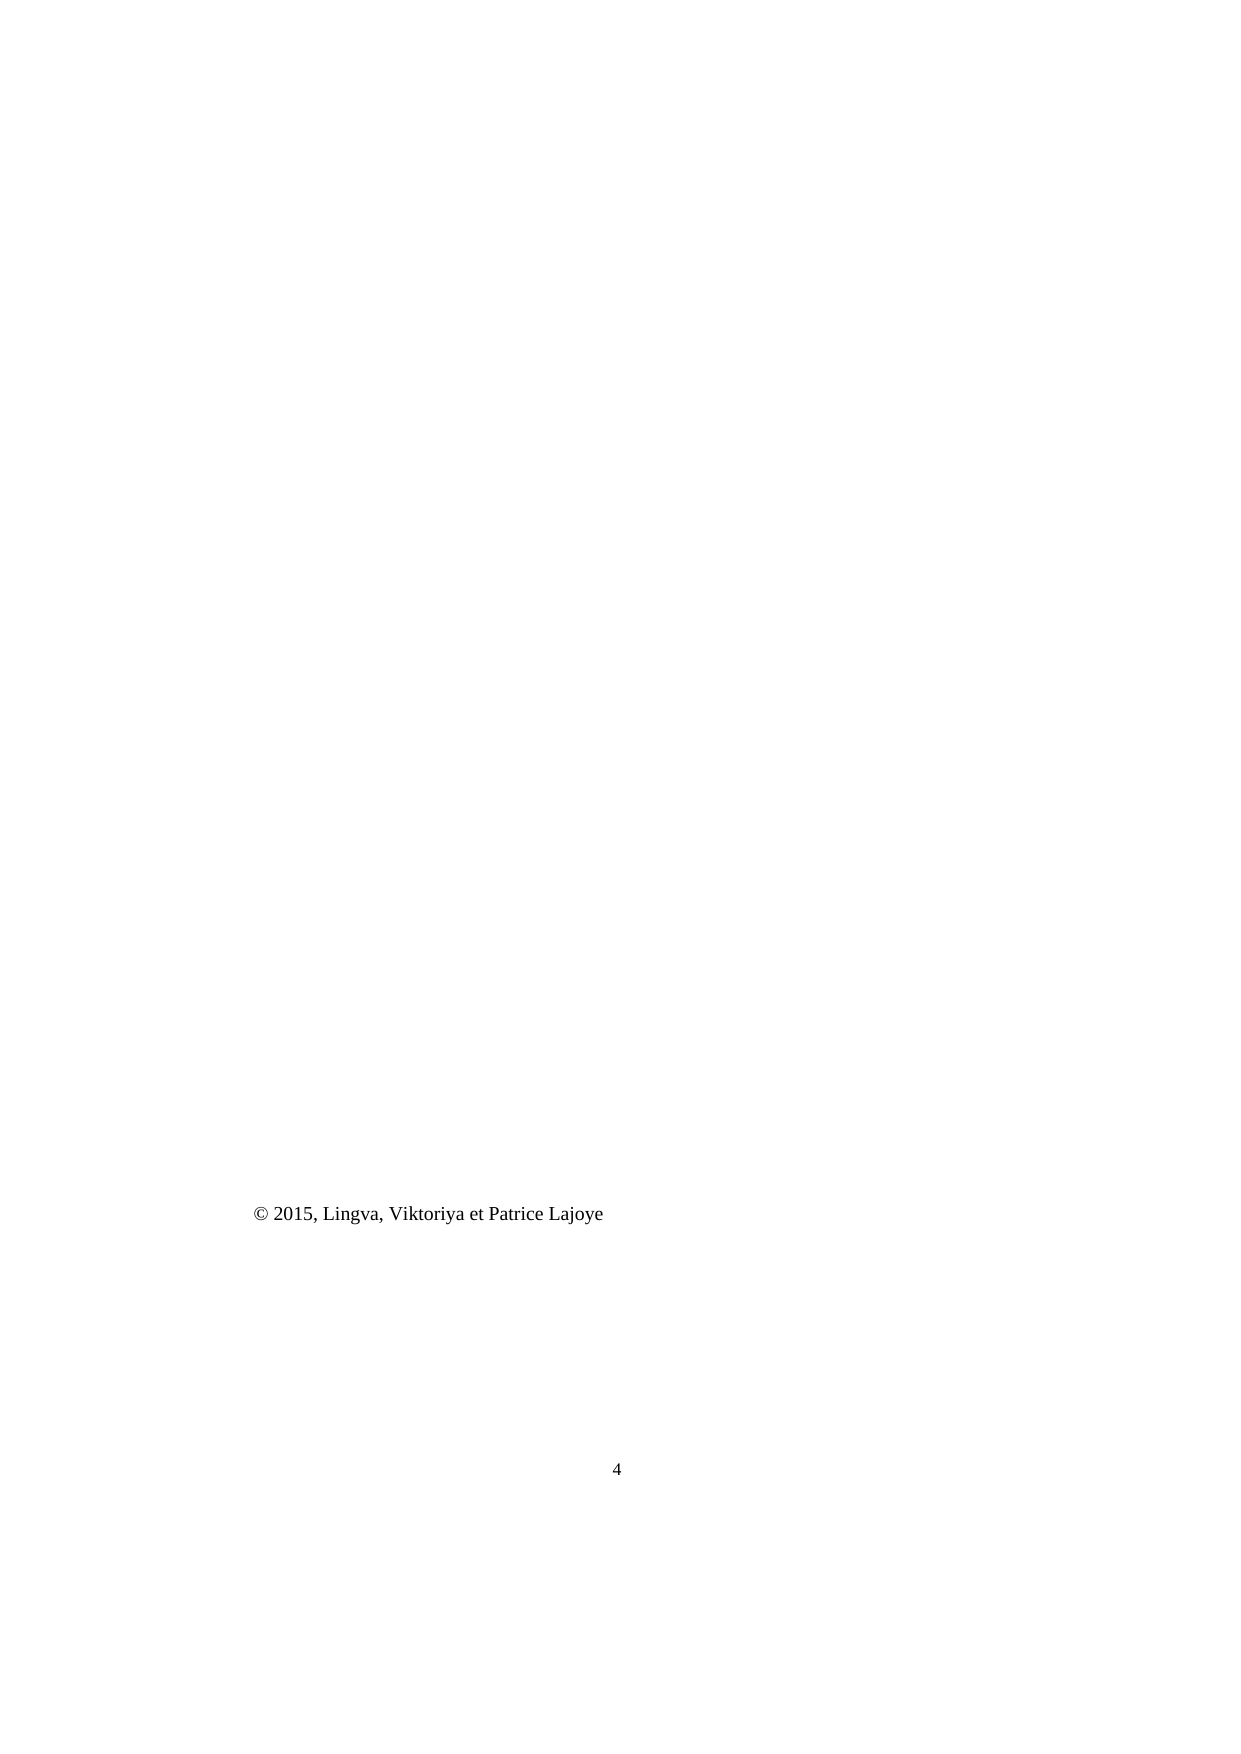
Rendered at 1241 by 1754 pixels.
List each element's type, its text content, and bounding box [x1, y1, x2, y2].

text © 2015, Lingva, Viktoriya et Patrice Lajoye [253, 1202, 989, 1225]
